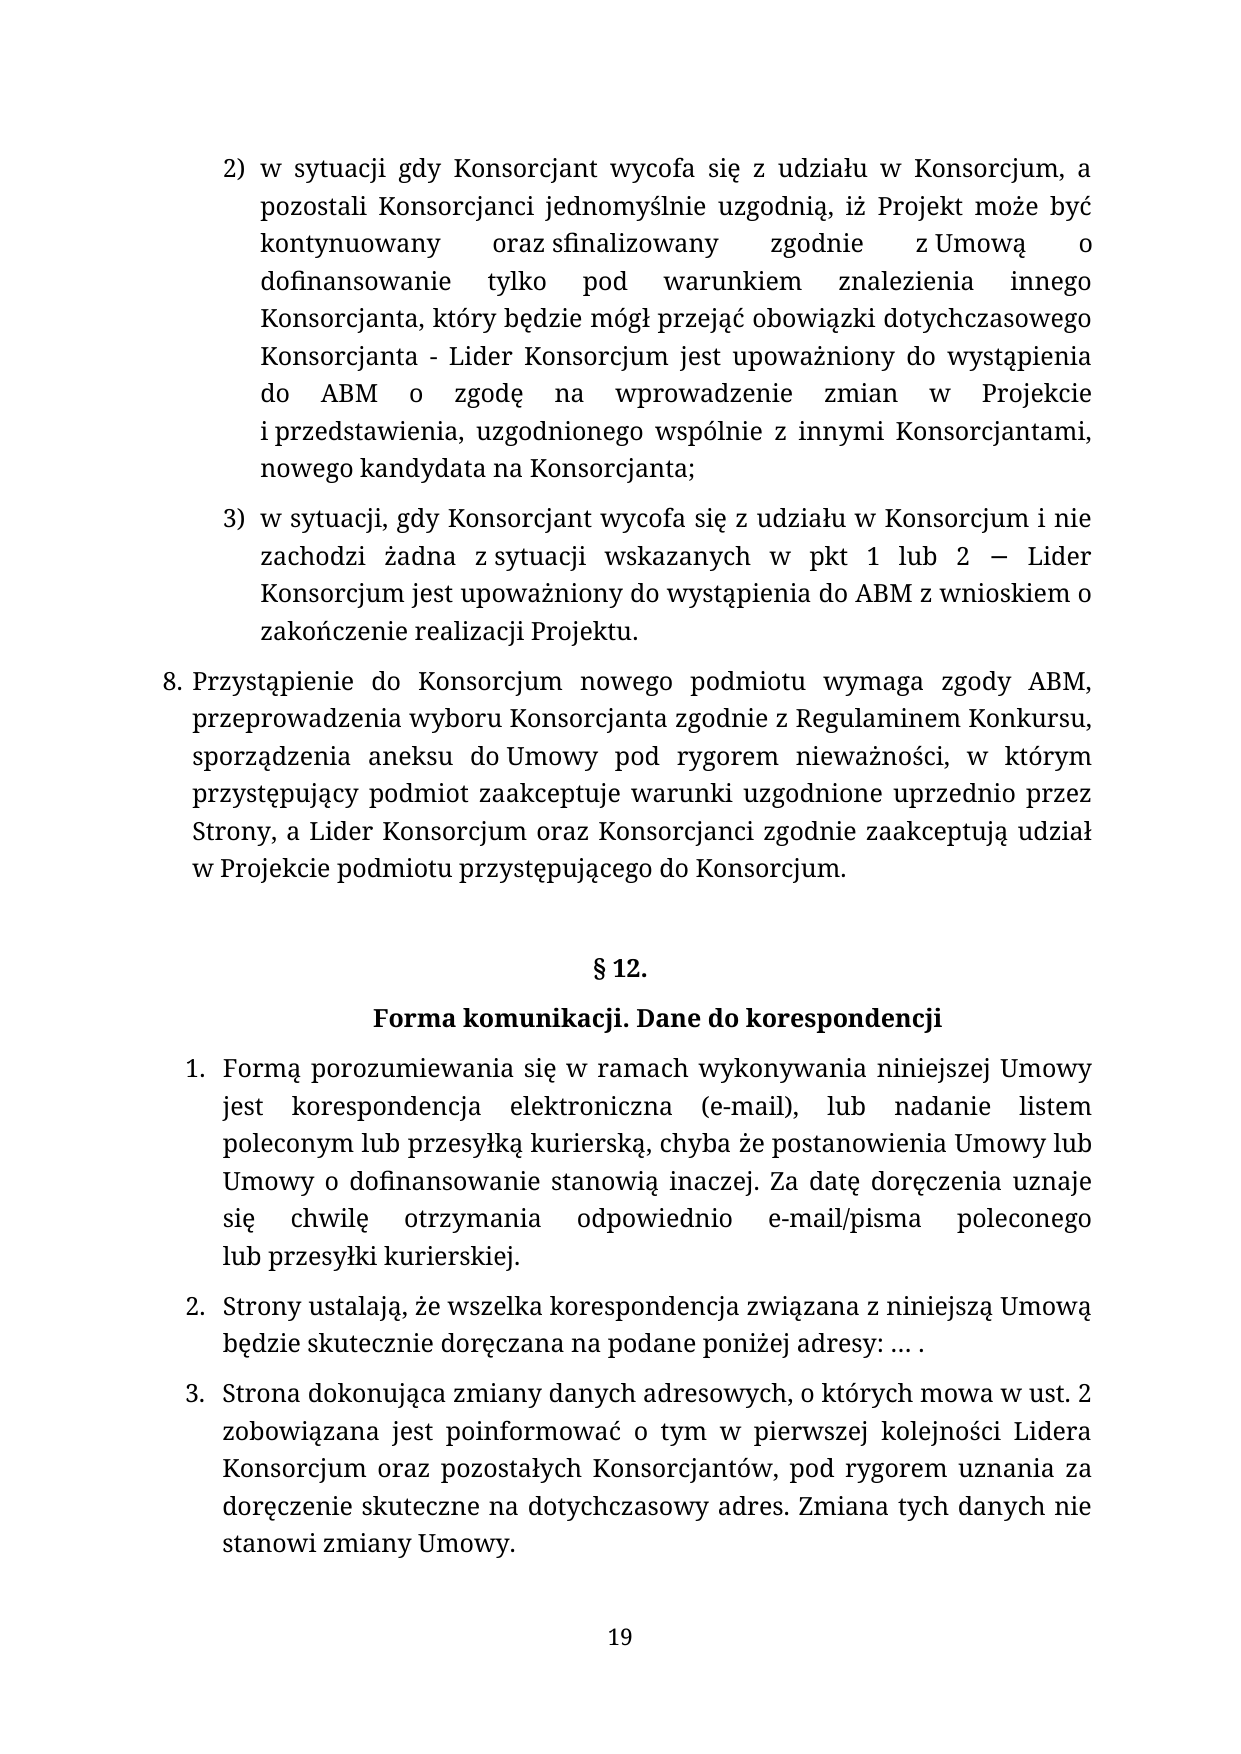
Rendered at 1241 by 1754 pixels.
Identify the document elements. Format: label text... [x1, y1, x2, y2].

list Strona dokonująca zmiany danych adresowych, o których mowa w ust. 2 zobowiązana jest poinformować o tym w pierwszej kolejności Lidera Konsorcjum oraz pozostałych Konsorcjantów, pod rygorem uznania za doręczenie skuteczne na dotychczasowy adres. Zmiana tych danych nie stanowi zmiany Umowy. [185, 1373, 1093, 1560]
list Przystąpienie do Konsorcjum nowego podmiotu wymaga zgody ABM, przeprowadzenia wyboru Konsorcjanta zgodnie z Regulaminem Konkursu, sporządzenia aneksu do Umowy pod rygorem nieważności, w którym przystępujący podmiot zaakceptuje warunki uzgodnione uprzednio przez Strony, a Lider Konsorcjum oraz Konsorcjanci zgodnie zaakceptują udział w Projekcie podmiotu przystępującego do Konsorcjum. [162, 660, 1093, 885]
list Strony ustalają, że wszelka korespondencja związana z niniejszą Umową będzie skutecznie doręczana na podane poniżej adresy: … . [185, 1285, 1093, 1360]
list Formą porozumiewania się w ramach wykonywania niniejszej Umowy jest korespondencja elektroniczna (e-mail), lub nadanie listem poleconym lub przesyłką kurierską, chyba że postanowienia Umowy lub Umowy o dofinansowanie stanowią inaczej. Za datę doręczenia uznaje się chwilę otrzymania odpowiednio e-mail/pisma poleconego lub przesyłki kurierskiej. [185, 1048, 1093, 1273]
list Forma komunikacji. Dane do korespondencji [223, 998, 1093, 1035]
list w sytuacji, gdy Konsorcjant wycofa się z udziału w Konsorcjum i nie zachodzi żadna z sytuacji wskazanych w pkt 1 lub 2 − Lider Konsorcjum jest upoważniony do wystąpienia do ABM z wnioskiem o zakończenie realizacji Projektu. [223, 498, 1093, 648]
list w sytuacji gdy Konsorcjant wycofa się z udziału w Konsorcjum, a pozostali Konsorcjanci jednomyślnie uzgodnią, iż Projekt może być kontynuowany oraz sfinalizowany zgodnie z Umową o dofinansowanie tylko pod warunkiem znalezienia innego Konsorcjanta, który będzie mógł przejąć obowiązki dotychczasowego Konsorcjanta - Lider Konsorcjum jest upoważniony do wystąpienia do ABM o zgodę na wprowadzenie zmian w Projekcie i przedstawienia, uzgodnionego wspólnie z innymi Konsorcjantami, nowego kandydata na Konsorcjanta; [223, 148, 1093, 485]
text § 12. [148, 948, 1093, 985]
